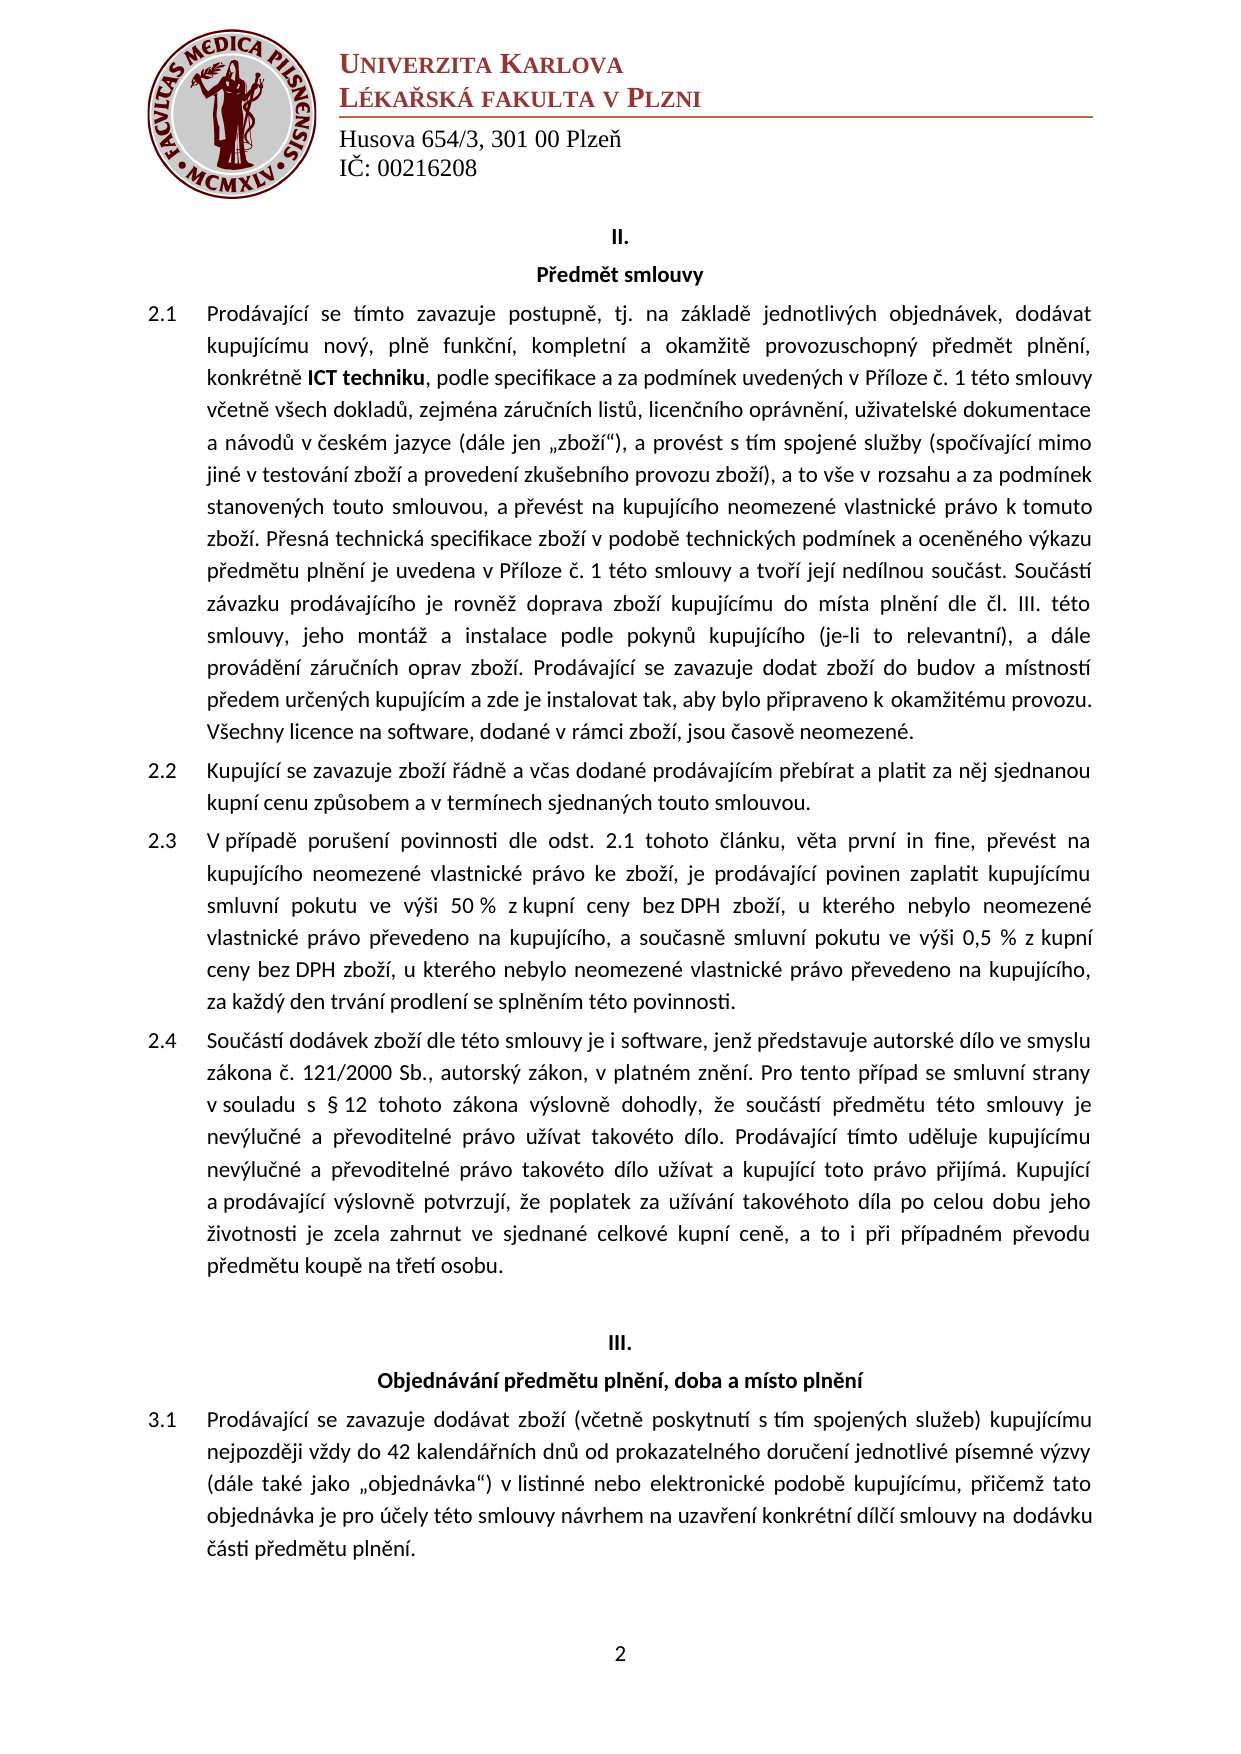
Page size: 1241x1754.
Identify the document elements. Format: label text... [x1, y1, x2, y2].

text 3.1 Prodávající se zavazuje dodávat zboží (včetně poskytnutí s tím spojených služeb) kupujícímu nejpozději vždy do 42 kalendářních dnů od prokazatelného doručení jednotlivé písemné výzvy (dále také jako „objednávka“) v listinné nebo elektronické podobě kupujícímu, přičemž tato objednávka je pro účely této smlouvy návrhem na uzavření konkrétní dílčí smlouvy na dodávku části předmětu plnění. [148, 1405, 1093, 1562]
title Objednávání předmětu plnění, doba a místo plnění [148, 1367, 1093, 1394]
title Předmět smlouvy [148, 261, 1093, 289]
title III. [148, 1328, 1093, 1356]
picture [147, 29, 317, 199]
text 2.2 Kupující se zavazuje zboží řádně a včas dodané prodávajícím přebírat a platit za něj sjednanou kupní cenu způsobem a v termínech sjednaných touto smlouvou. [148, 756, 1093, 816]
text 2.4 Součástí dodávek zboží dle této smlouvy je i software, jenž představuje autorské dílo ve smyslu zákona č. 121/2000 Sb., autorský zákon, v platném znění. Pro tento případ se smluvní strany v souladu s § 12 tohoto zákona výslovně dohodly, že součástí předmětu této smlouvy je nevýlučné a převoditelné právo užívat takovéto dílo. Prodávající tímto uděluje kupujícímu nevýlučné a převoditelné právo takovéto dílo užívat a kupující toto právo přijímá. Kupující a prodávající výslovně potvrzují, že poplatek za užívání takovéhoto díla po celou dobu jeho životnosti je zcela zahrnut ve sjednané celkové kupní ceně, a to i při případném převodu předmětu koupě na třetí osobu. [148, 1026, 1093, 1279]
text 2.3 V případě porušení povinnosti dle odst. 2.1 tohoto článku, věta první in fine, převést na kupujícího neomezené vlastnické právo ke zboží, je prodávající povinen zaplatit kupujícímu smluvní pokutu ve výši 50 % z kupní ceny bez DPH zboží, u kterého nebylo neomezené vlastnické právo převedeno na kupujícího, a současně smluvní pokutu ve výši 0,5 % z kupní ceny bez DPH zboží, u kterého nebylo neomezené vlastnické právo převedeno na kupujícího, za každý den trvání prodlení se splněním této povinnosti. [148, 827, 1093, 1016]
title II. [148, 222, 1093, 250]
text 2.1 Prodávající se tímto zavazuje postupně, tj. na základě jednotlivých objednávek, dodávat kupujícímu nový, plně funkční, kompletní a okamžitě provozuschopný předmět plnění, konkrétně ICT techniku, podle specifikace a za podmínek uvedených v Příloze č. 1 této smlouvy včetně všech dokladů, zejména záručních listů, licenčního oprávnění, uživatelské dokumentace a návodů v českém jazyce (dále jen „zboží“), a provést s tím spojené služby (spočívající mimo jiné v testování zboží a provedení zkušebního provozu zboží), a to vše v rozsahu a za podmínek stanovených touto smlouvou, a převést na kupujícího neomezené vlastnické právo k tomuto zboží. Přesná technická specifikace zboží v podobě technických podmínek a oceněného výkazu předmětu plnění je uvedena v Příloze č. 1 této smlouvy a tvoří její nedílnou součást. Součástí závazku prodávajícího je rovněž doprava zboží kupujícímu do místa plnění dle čl. III. této smlouvy, jeho montáž a instalace podle pokynů kupujícího (je-li to relevantní), a dále provádění záručních oprav zboží. Prodávající se zavazuje dodat zboží do budov a místností předem určených kupujícím a zde je instalovat tak, aby bylo připraveno k okamžitému provozu. Všechny licence na software, dodané v rámci zboží, jsou časově neomezené. [148, 299, 1093, 746]
